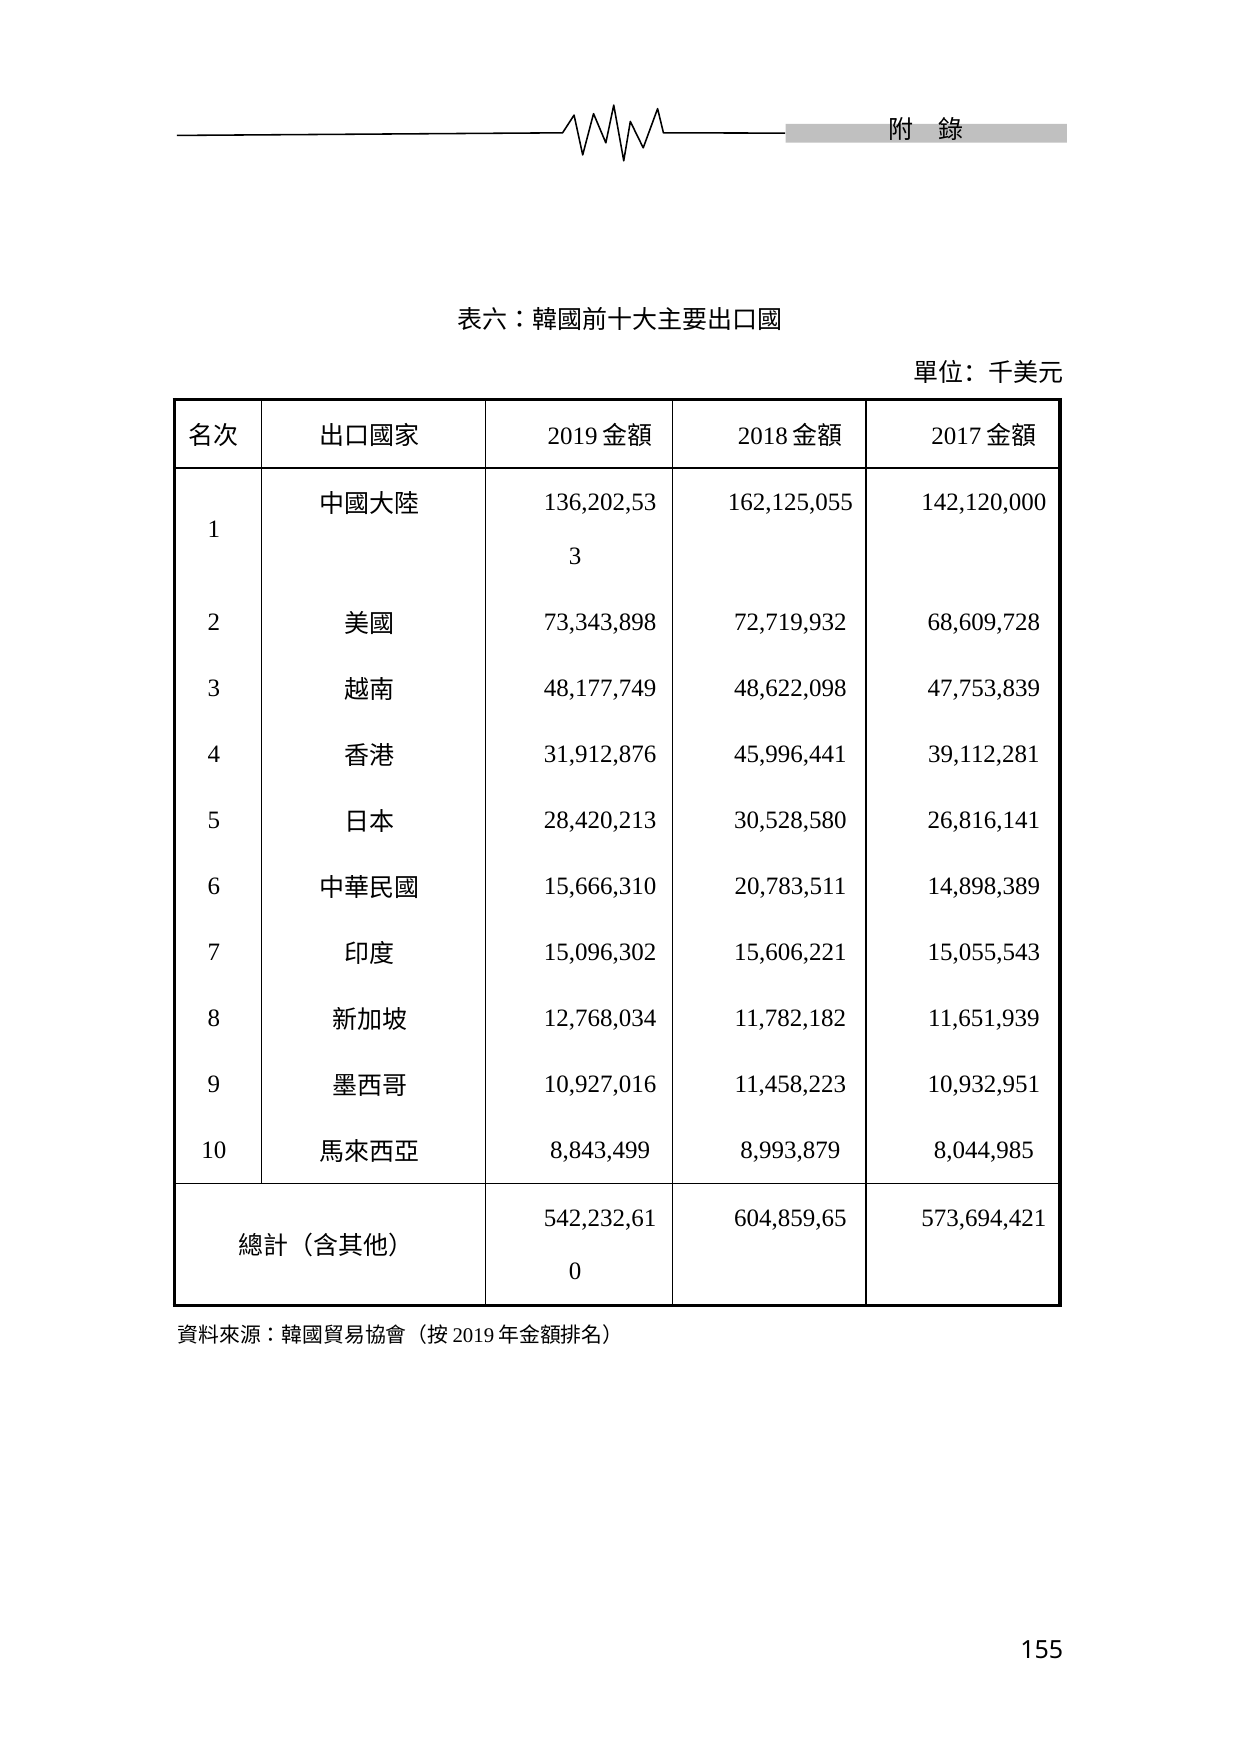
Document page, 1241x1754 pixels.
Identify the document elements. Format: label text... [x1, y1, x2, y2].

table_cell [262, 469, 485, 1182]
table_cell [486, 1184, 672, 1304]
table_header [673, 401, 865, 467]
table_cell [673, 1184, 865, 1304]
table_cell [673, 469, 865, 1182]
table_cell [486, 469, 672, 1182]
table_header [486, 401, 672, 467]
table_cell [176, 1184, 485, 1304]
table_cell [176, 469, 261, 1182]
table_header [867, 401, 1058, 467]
text 資料來源：韓國貿易協會（按2019年金額排名） [177, 1307, 1063, 1360]
text 表六：韓國前十大主要出口國 [177, 291, 1063, 344]
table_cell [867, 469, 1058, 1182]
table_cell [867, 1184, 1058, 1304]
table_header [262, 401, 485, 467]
text 單位：千美元 [233, 344, 1063, 398]
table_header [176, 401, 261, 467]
